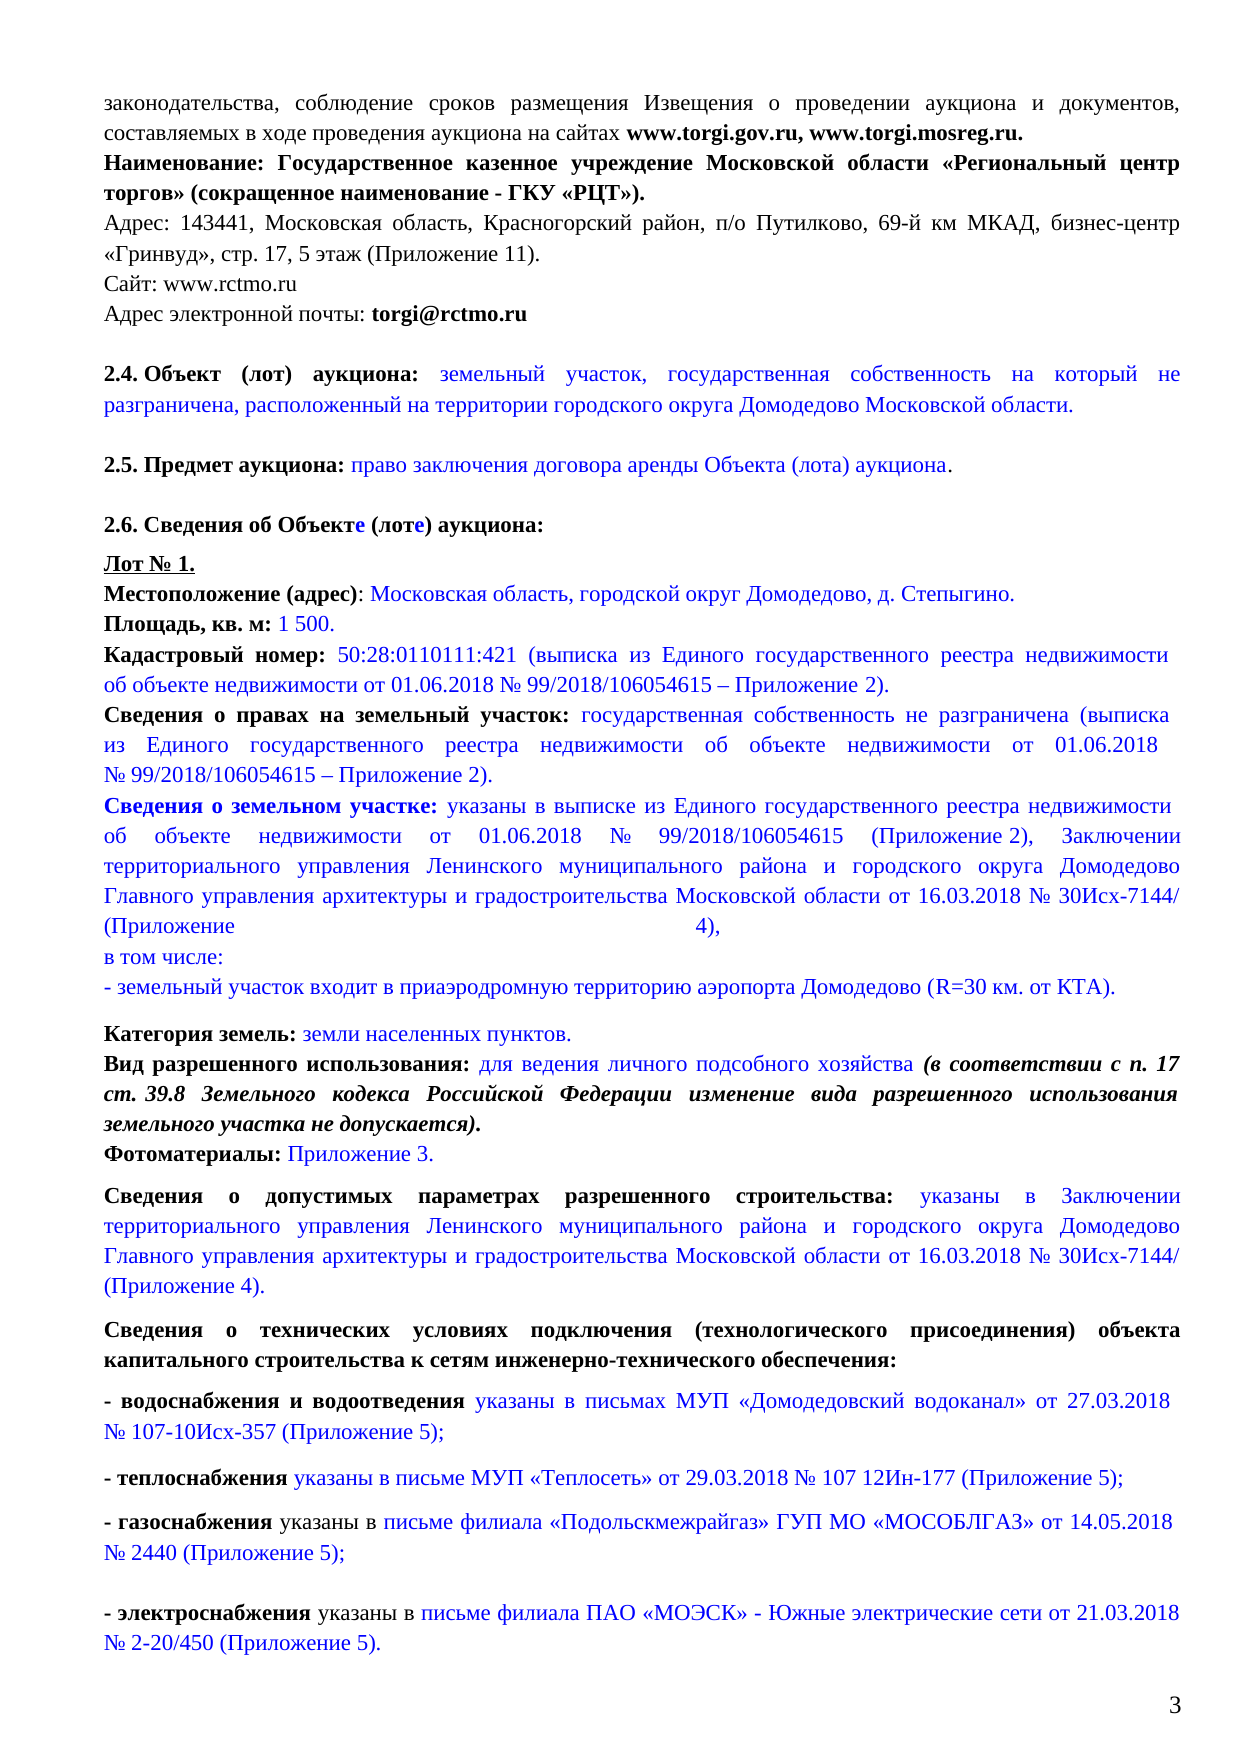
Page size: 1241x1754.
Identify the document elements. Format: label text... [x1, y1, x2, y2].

text - газоснабжения указаны в письме филиала «Подольскмежрайгаз» ГУП МО «МОСОБЛГАЗ» от 14.05.2018 № 2440 (Приложение 5); [103, 1508, 1181, 1565]
text Сведения о правах на земельный участок: государственная собственность не разграничена (выписка из Единого государственного реестра недвижимости об объекте недвижимости от 01.06.2018 № 99/2018/106054615 – Приложение 2). [103, 701, 1181, 788]
text Сведения о допустимых параметрах разрешенного строительства: указаны в Заключении территориального управления Ленинского муниципального района и городского округа Домодедово Главного управления архитектуры и градостроительства Московской области от 16.03.2018 № 30Исх-7144/ (Приложение 4). [103, 1182, 1181, 1299]
text 2.4. Объект (лот) аукциона: земельный участок, государственная собственность на который не разграничена, расположенный на территории городского округа Домодедово Московской области. [103, 361, 1181, 417]
text 2.5. Предмет аукциона: право заключения договора аренды Объекта (лота) аукциона. [103, 451, 1181, 477]
text Площадь, кв. м: 1 500. [103, 611, 1181, 637]
text - электроснабжения указаны в письме филиала ПАО «МОЭСК» - Южные электрические сети от 21.03.2018 № 2-20/450 (Приложение 5). [103, 1599, 1181, 1656]
text Фотоматериалы: Приложение 3. [103, 1141, 1181, 1167]
text Наименование: Государственное казенное учреждение Московской области «Региональный центр торгов» (сокращенное наименование - ГКУ «РЦТ»). [103, 149, 1181, 206]
text Сведения о технических условиях подключения (технологического присоединения) объекта капитального строительства к сетям инженерно-технического обеспечения: [103, 1316, 1181, 1373]
text Сведения о земельном участке: указаны в выписке из Единого государственного реестра недвижимости об объекте недвижимости от 01.06.2018 № 99/2018/106054615 (Приложение 2), Заключении территориального управления Ленинского муниципального района и городского округа Домодедово Главного управления архитектуры и градостроительства Московской области от 16.03.2018 № 30Исх-7144/ (Приложение 4), в том числе: [103, 792, 1181, 969]
text Адрес: 143441, Московская область, Красногорский район, п/о Путилково, 69-й км МКАД, бизнес-центр «Гринвуд», стр. 17, 5 этаж (Приложение 11). [103, 209, 1181, 266]
text Кадастровый номер: 50:28:0110111:421 (выписка из Единого государственного реестра недвижимости об объекте недвижимости от 01.06.2018 № 99/2018/106054615 – Приложение 2). [103, 641, 1181, 697]
text - теплоснабжения указаны в письме МУП «Теплосеть» от 29.03.2018 № 107 12Ин-177 (Приложение 5); [103, 1464, 1181, 1491]
text Сайт: www.rctmo.ru [103, 270, 1181, 296]
text - земельный участок входит в приаэродромную территорию аэропорта Домодедово (R=30 км. от КТА). [103, 973, 1181, 999]
text Категория земель: земли населенных пунктов. [103, 1020, 1181, 1046]
text 2.6. Сведения об Объекте (лоте) аукциона: [103, 512, 1181, 538]
text - водоснабжения и водоотведения указаны в письмах МУП «Домодедовский водоканал» от 27.03.2018 № 107-10Исх-357 (Приложение 5); [103, 1388, 1181, 1444]
text Лот № 1. [103, 550, 1181, 576]
text Вид разрешенного использования: для ведения личного подсобного хозяйства (в соответствии с п. 17 ст. 39.8 Земельного кодекса Российской Федерации изменение вида разрешенного использования земельного участка не допускается). [103, 1050, 1181, 1137]
text Местоположение (адрес): Московская область, городской округ Домодедово, д. Степыгино. [103, 580, 1181, 607]
text Адрес электронной почты: torgi@rctmo.ru [103, 300, 1181, 326]
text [103, 89, 1181, 145]
